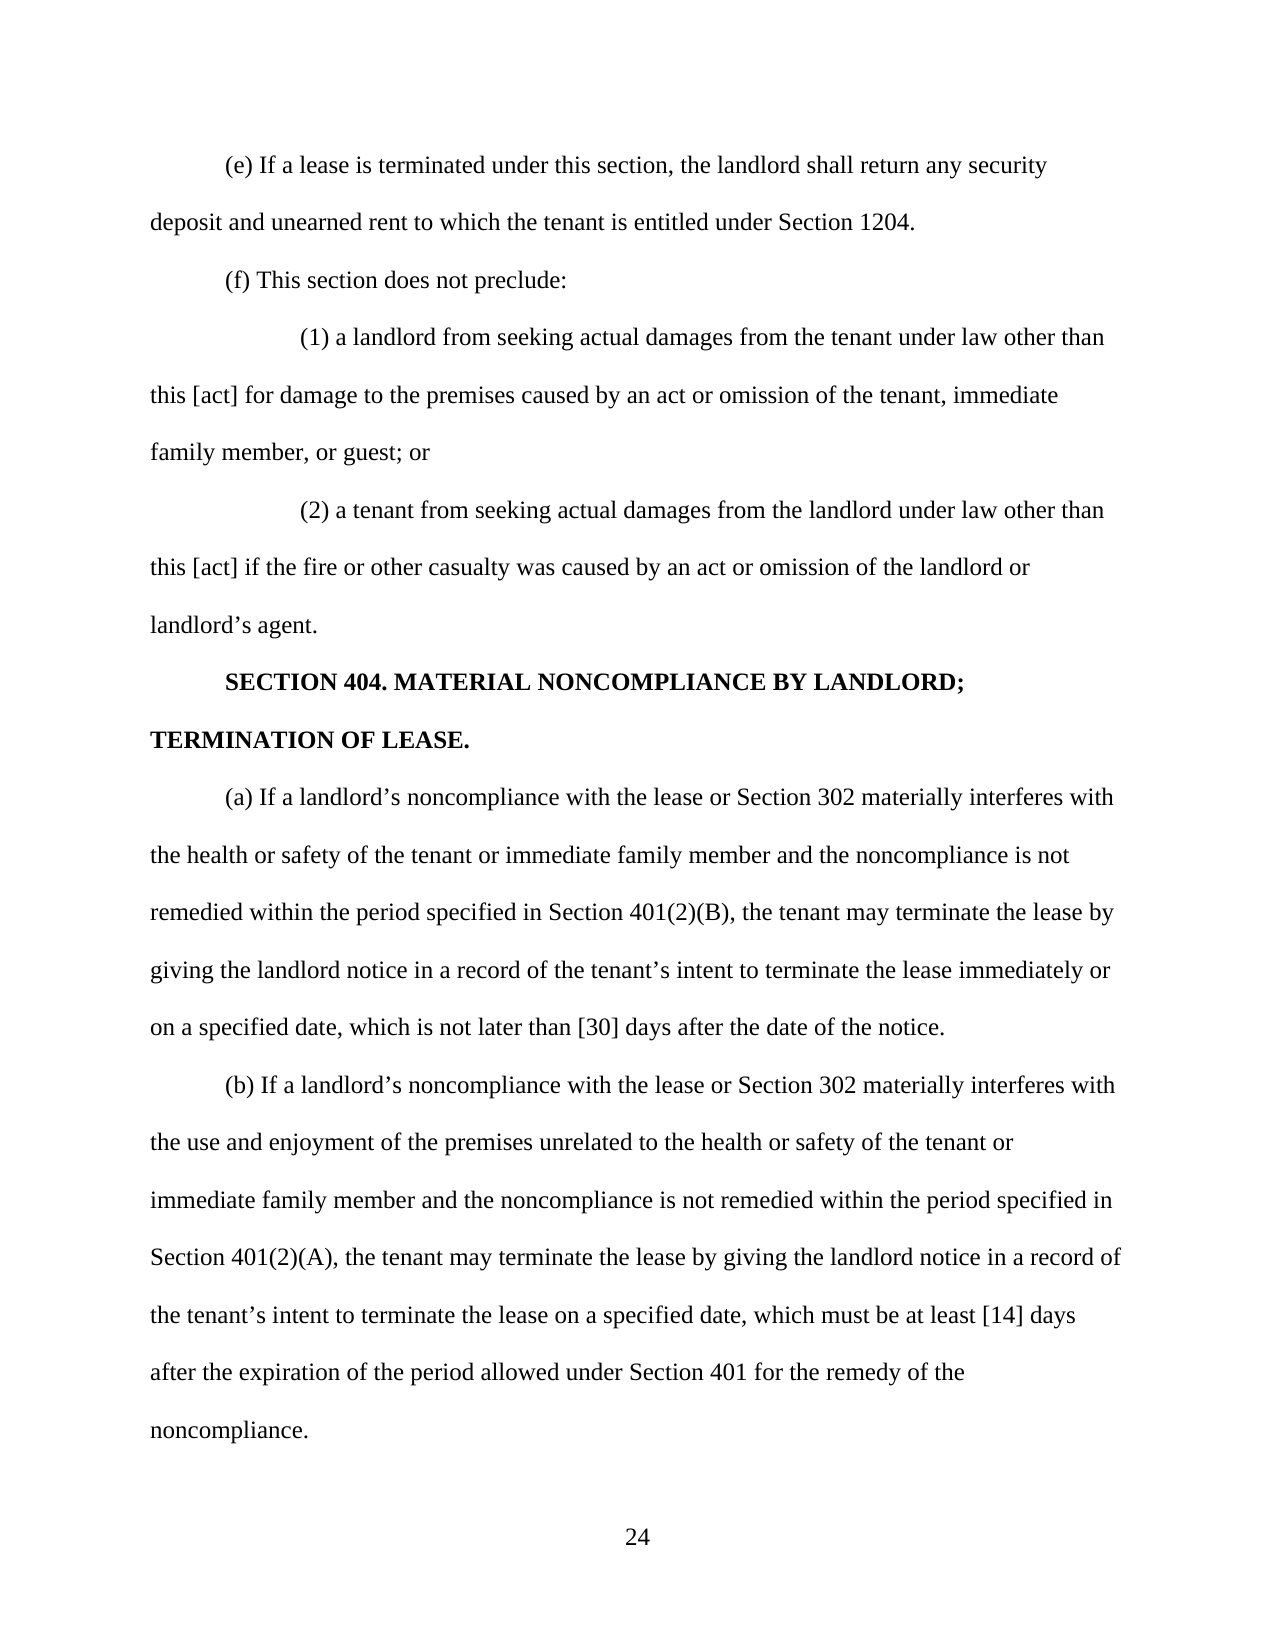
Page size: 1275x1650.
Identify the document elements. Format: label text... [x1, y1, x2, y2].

text (1) a landlord from seeking actual damages from the tenant under law other than this [act] for damage to the premises caused by an act or omission of the tenant, immediate family member, or guest; or [150, 322, 1125, 466]
text (2) a tenant from seeking actual damages from the landlord under law other than this [act] if the fire or other casualty was caused by an act or omission of the landlord or landlord’s agent. [150, 495, 1125, 639]
text (b) If a landlord’s noncompliance with the lease or Section 302 materially interferes with the use and enjoyment of the premises unrelated to the health or safety of the tenant or immediate family member and the noncompliance is not remedied within the period specified in Section 401(2)(A), the tenant may terminate the lease by giving the landlord notice in a record of the tenant’s intent to terminate the lease on a specified date, which must be at least [14] days after the expiration of the period allowed under Section 401 for the remedy of the noncompliance. [150, 1070, 1125, 1444]
text (e) If a lease is terminated under this section, the landlord shall return any security deposit and unearned rent to which the tenant is entitled under Section 1204. [150, 150, 1125, 236]
subtitle SECTION 404. MATERIAL NONCOMPLIANCE BY LANDLORD; TERMINATION OF LEASE. [150, 667, 1125, 754]
text (f) This section does not preclude: [150, 265, 1125, 294]
text (a) If a landlord’s noncompliance with the lease or Section 302 materially interferes with the health or safety of the tenant or immediate family member and the noncompliance is not remedied within the period specified in Section 401(2)(B), the tenant may terminate the lease by giving the landlord notice in a record of the tenant’s intent to terminate the lease immediately or on a specified date, which is not later than [30] days after the date of the notice. [150, 782, 1125, 1041]
